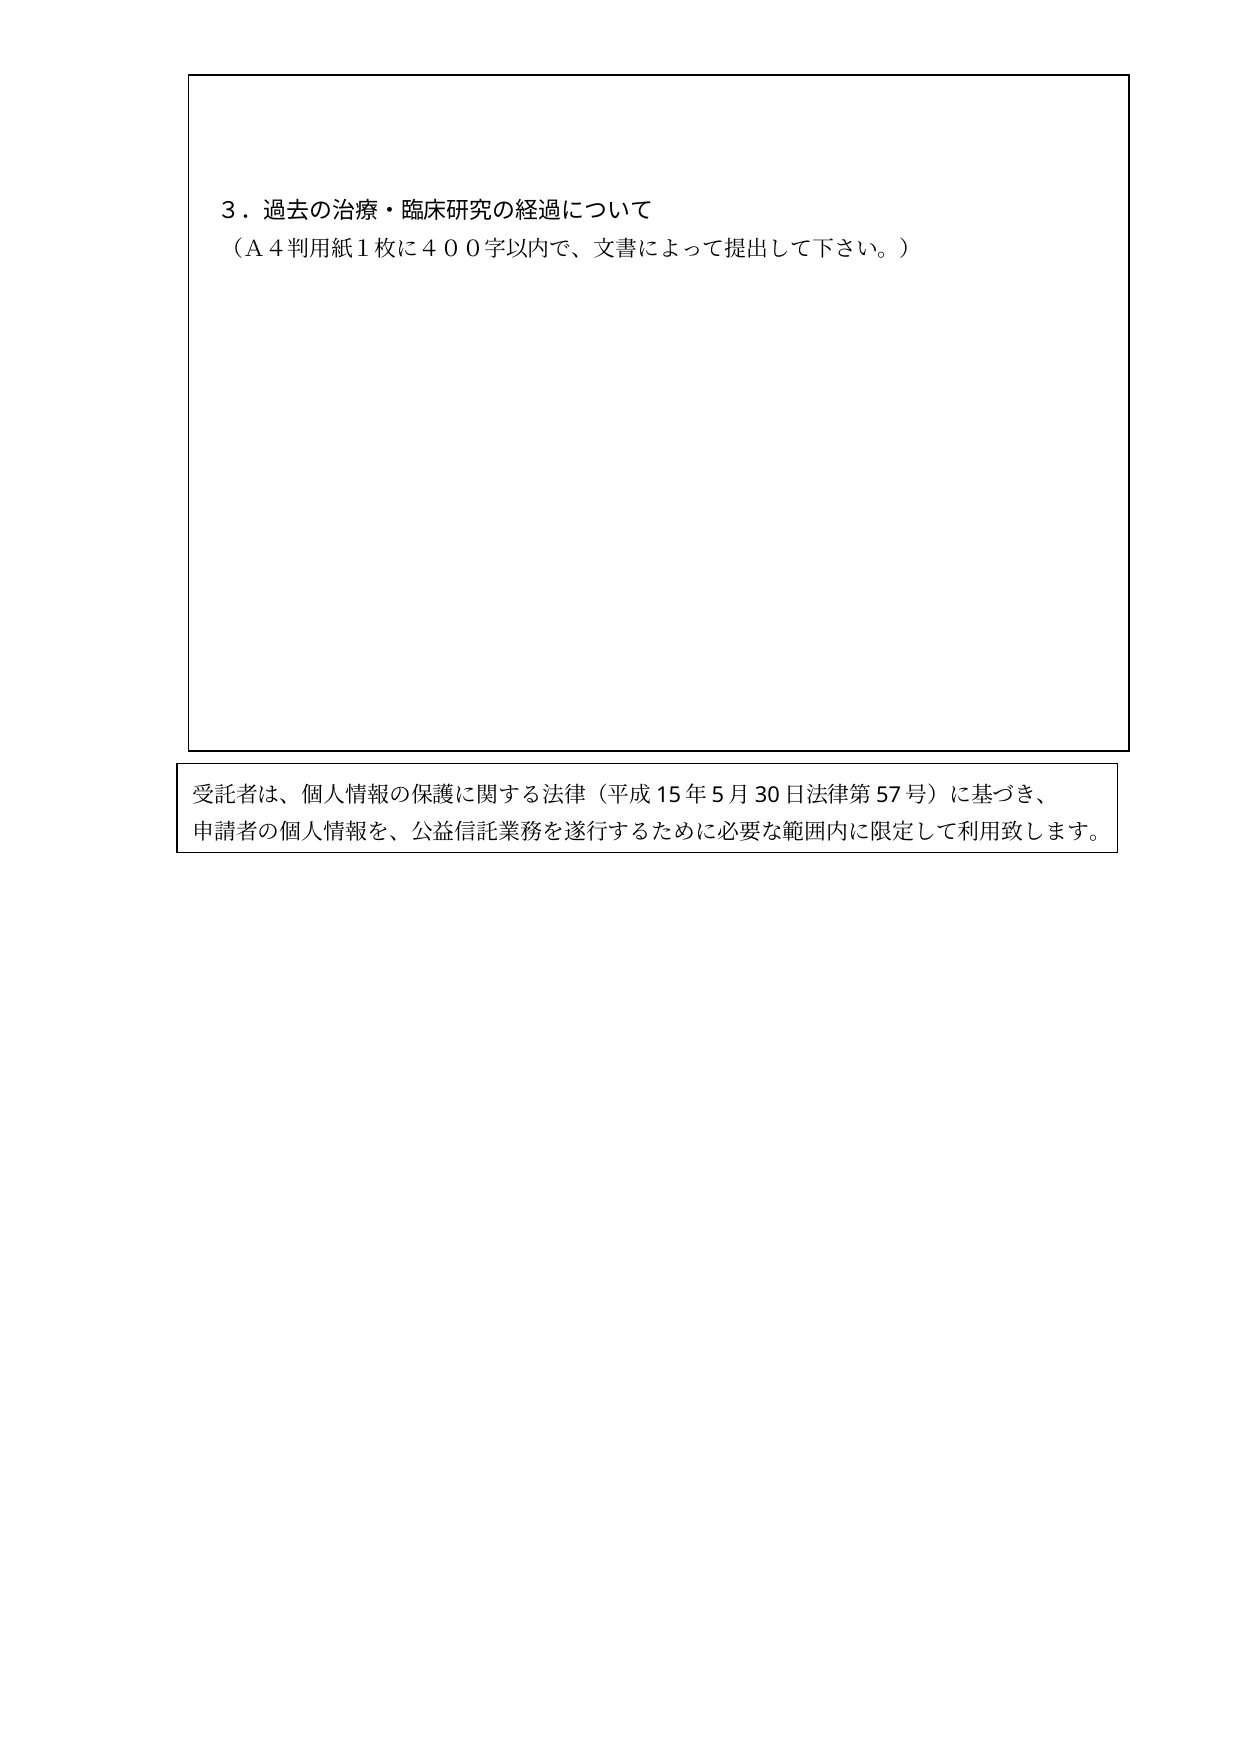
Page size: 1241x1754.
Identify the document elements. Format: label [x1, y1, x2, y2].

table_cell [189, 76, 1128, 750]
